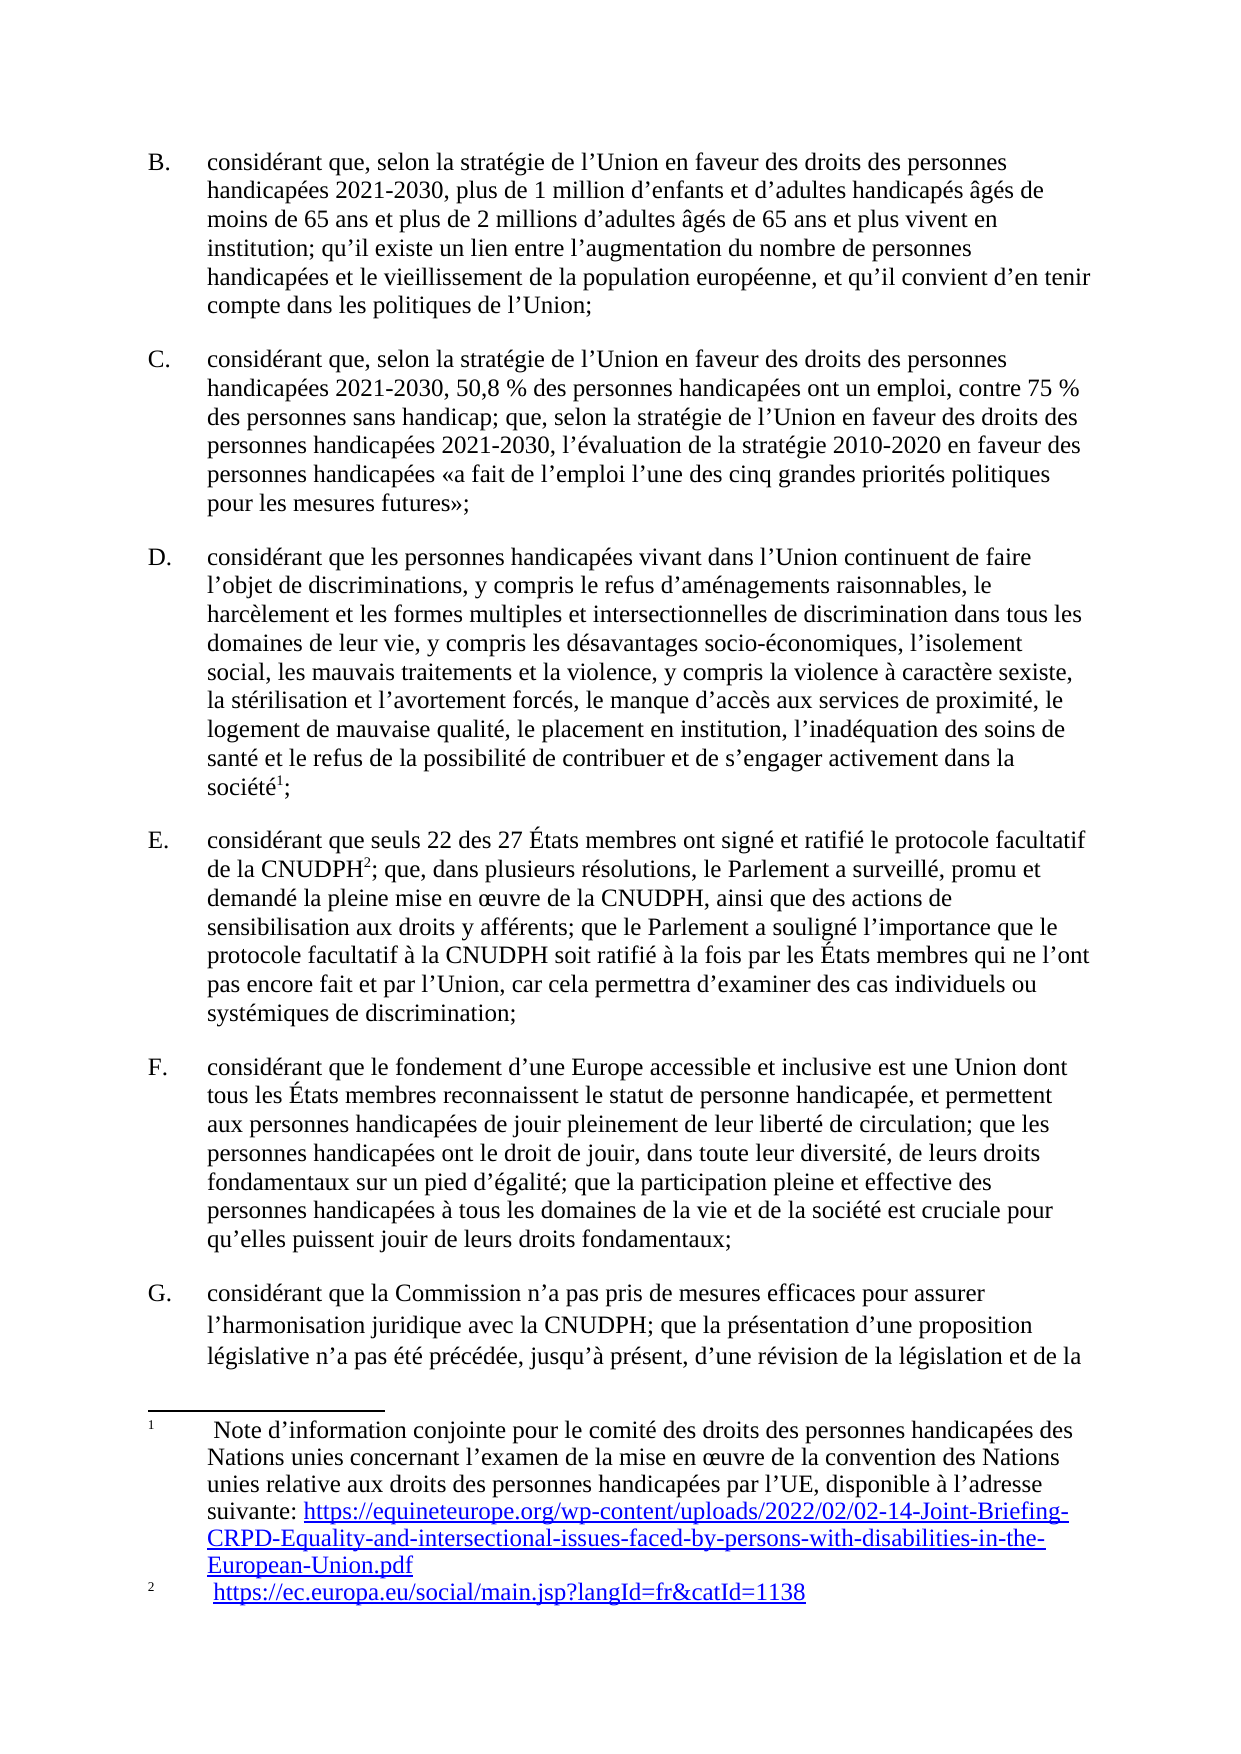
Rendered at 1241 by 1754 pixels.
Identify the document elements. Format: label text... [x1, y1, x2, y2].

text B. considérant que, selon la stratégie de l’Union en faveur des droits des personnes handicapées 2021-2030, plus de 1 million d’enfants et d’adultes handicapés âgés de moins de 65 ans et plus de 2 millions d’adultes âgés de 65 ans et plus vivent en institution; qu’il existe un lien entre l’augmentation du nombre de personnes handicapées et le vieillissement de la population européenne, et qu’il convient d’en tenir compte dans les politiques de l’Union; [148, 147, 1092, 319]
text E. considérant que seuls 22 des 27 États membres ont signé et ratifié le protocole facultatif de la CNUDPH; que, dans plusieurs résolutions, le Parlement a surveillé, promu et demandé la pleine mise en œuvre de la CNUDPH, ainsi que des actions de sensibilisation aux droits y afférents; que le Parlement a souligné l’importance que le protocole facultatif à la CNUDPH soit ratifié à la fois par les États membres qui ne l’ont pas encore fait et par l’Union, car cela permettra d’examiner des cas individuels ou systémiques de discrimination; [148, 826, 1092, 1027]
text F. considérant que le fondement d’une Europe accessible et inclusive est une Union dont tous les États membres reconnaissent le statut de personne handicapée, et permettent aux personnes handicapées de jouir pleinement de leur liberté de circulation; que les personnes handicapées ont le droit de jouir, dans toute leur diversité, de leurs droits fondamentaux sur un pied d’égalité; que la participation pleine et effective des personnes handicapées à tous les domaines de la vie et de la société est cruciale pour qu’elles puissent jouir de leurs droits fondamentaux; [148, 1052, 1092, 1253]
text D. considérant que les personnes handicapées vivant dans l’Union continuent de faire l’objet de discriminations, y compris le refus d’aménagements raisonnables, le harcèlement et les formes multiples et intersectionnelles de discrimination dans tous les domaines de leur vie, y compris les désavantages socio-économiques, l’isolement social, les mauvais traitements et la violence, y compris la violence à caractère sexiste, la stérilisation et l’avortement forcés, le manque d’accès aux services de proximité, le logement de mauvaise qualité, le placement en institution, l’inadéquation des soins de santé et le refus de la possibilité de contribuer et de s’engager activement dans la société; [148, 542, 1092, 801]
text C. considérant que, selon la stratégie de l’Union en faveur des droits des personnes handicapées 2021-2030, 50,8 % des personnes handicapées ont un emploi, contre 75 % des personnes sans handicap; que, selon la stratégie de l’Union en faveur des droits des personnes handicapées 2021-2030, l’évaluation de la stratégie 2010-2020 en faveur des personnes handicapées «a fait de l’emploi l’une des cinq grandes priorités politiques pour les mesures futures»; [148, 344, 1092, 517]
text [148, 1278, 1092, 1370]
